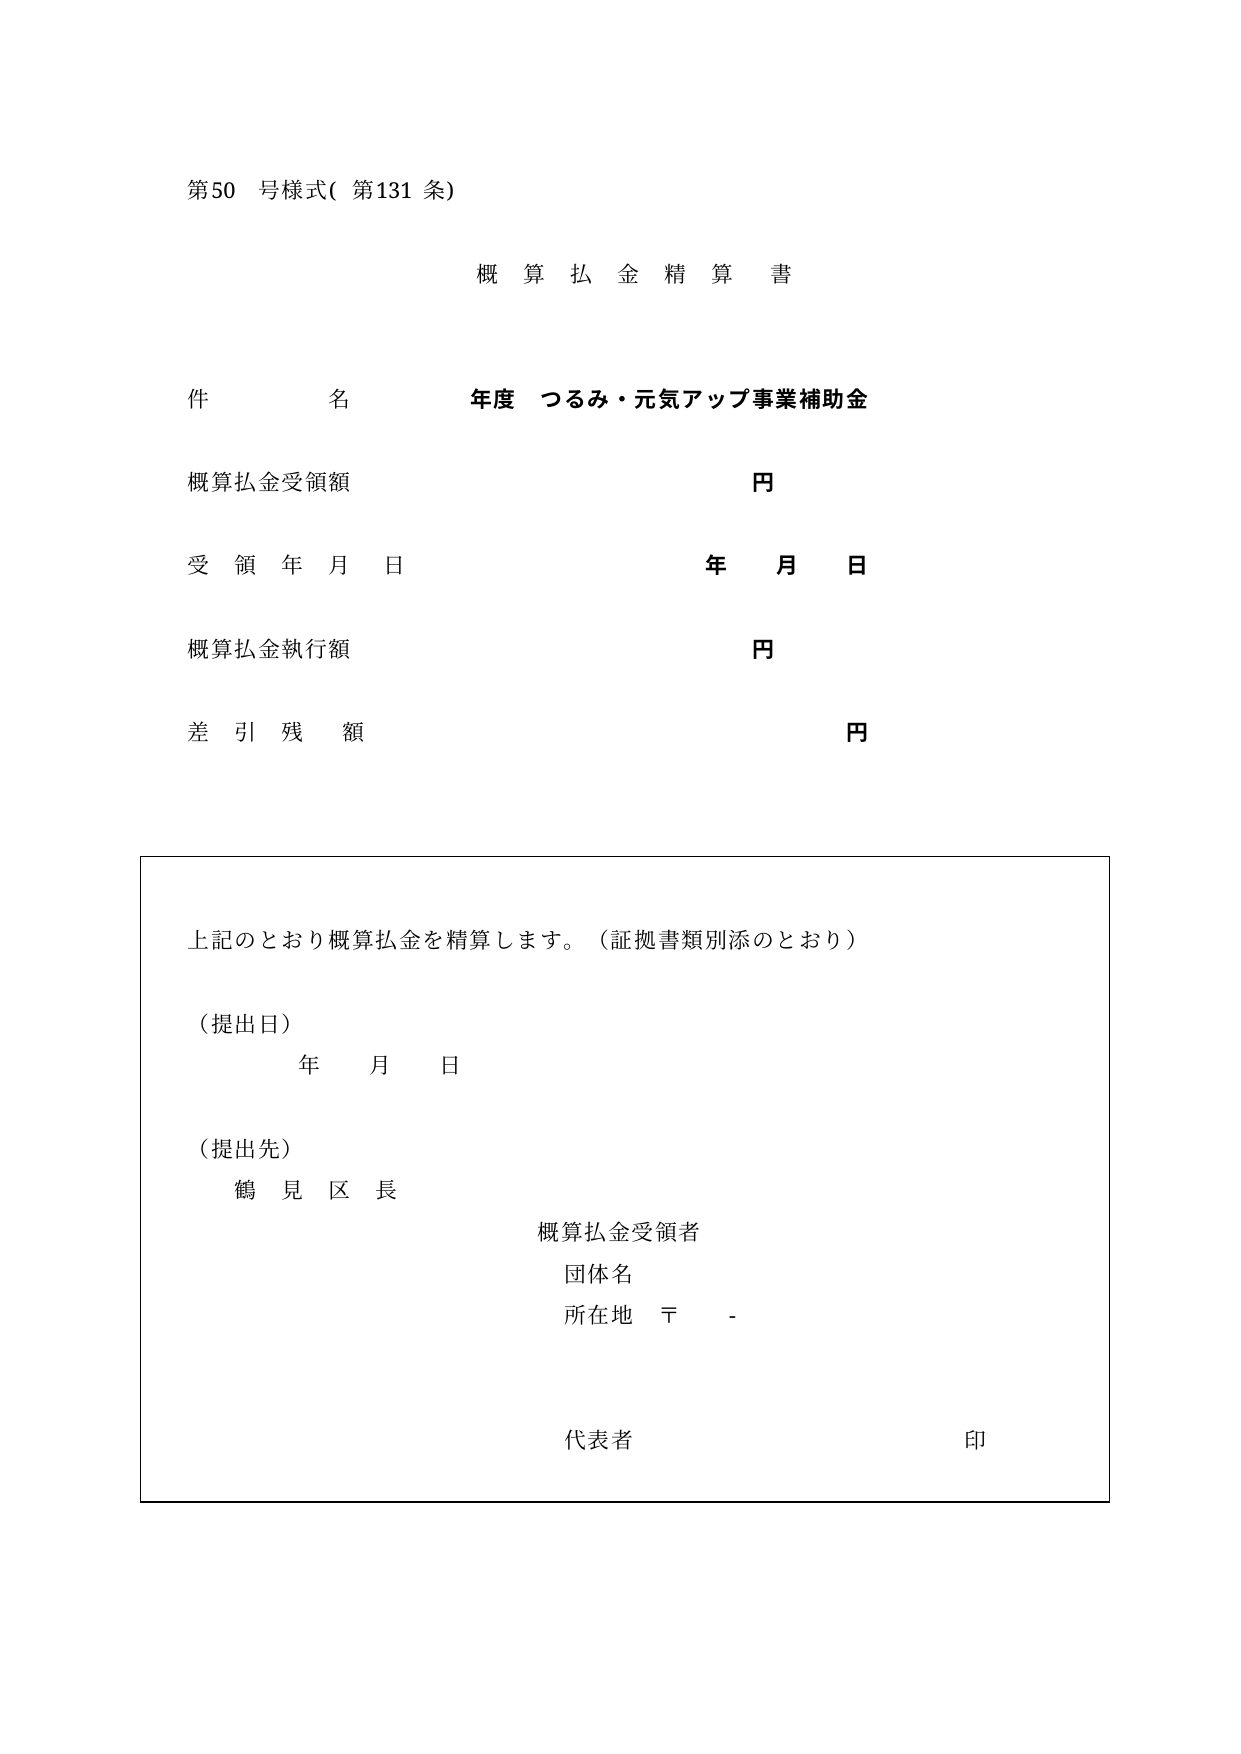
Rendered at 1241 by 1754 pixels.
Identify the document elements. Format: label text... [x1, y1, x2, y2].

text 第50号様式(第131条) [187, 169, 1082, 210]
text 上記のとおり概算払金を精算します。（証拠書類別添のとおり） [187, 919, 1082, 960]
text 概算払金受領額 円 [187, 460, 1082, 502]
text 概算払金精算書 [187, 252, 1082, 294]
text 所在地 〒 - [542, 1294, 1082, 1335]
text 受領年月日 年 月 日 [187, 544, 1082, 585]
text （提出日） [187, 1002, 1082, 1044]
text 件 名 年度 つるみ・元気アップ事業補助金 [187, 377, 1082, 419]
text （提出先） [187, 1127, 1082, 1169]
text 概算払金執行額 円 [187, 627, 1082, 669]
text 年 月 日 [187, 1044, 1082, 1085]
text 鶴 見 区 長 [187, 1169, 1082, 1210]
text 団体名 [542, 1252, 1082, 1294]
text 代表者 印 [542, 1419, 1082, 1460]
text 概算払金受領者 [187, 1210, 1082, 1252]
text 差引残額 円 [187, 710, 1082, 752]
